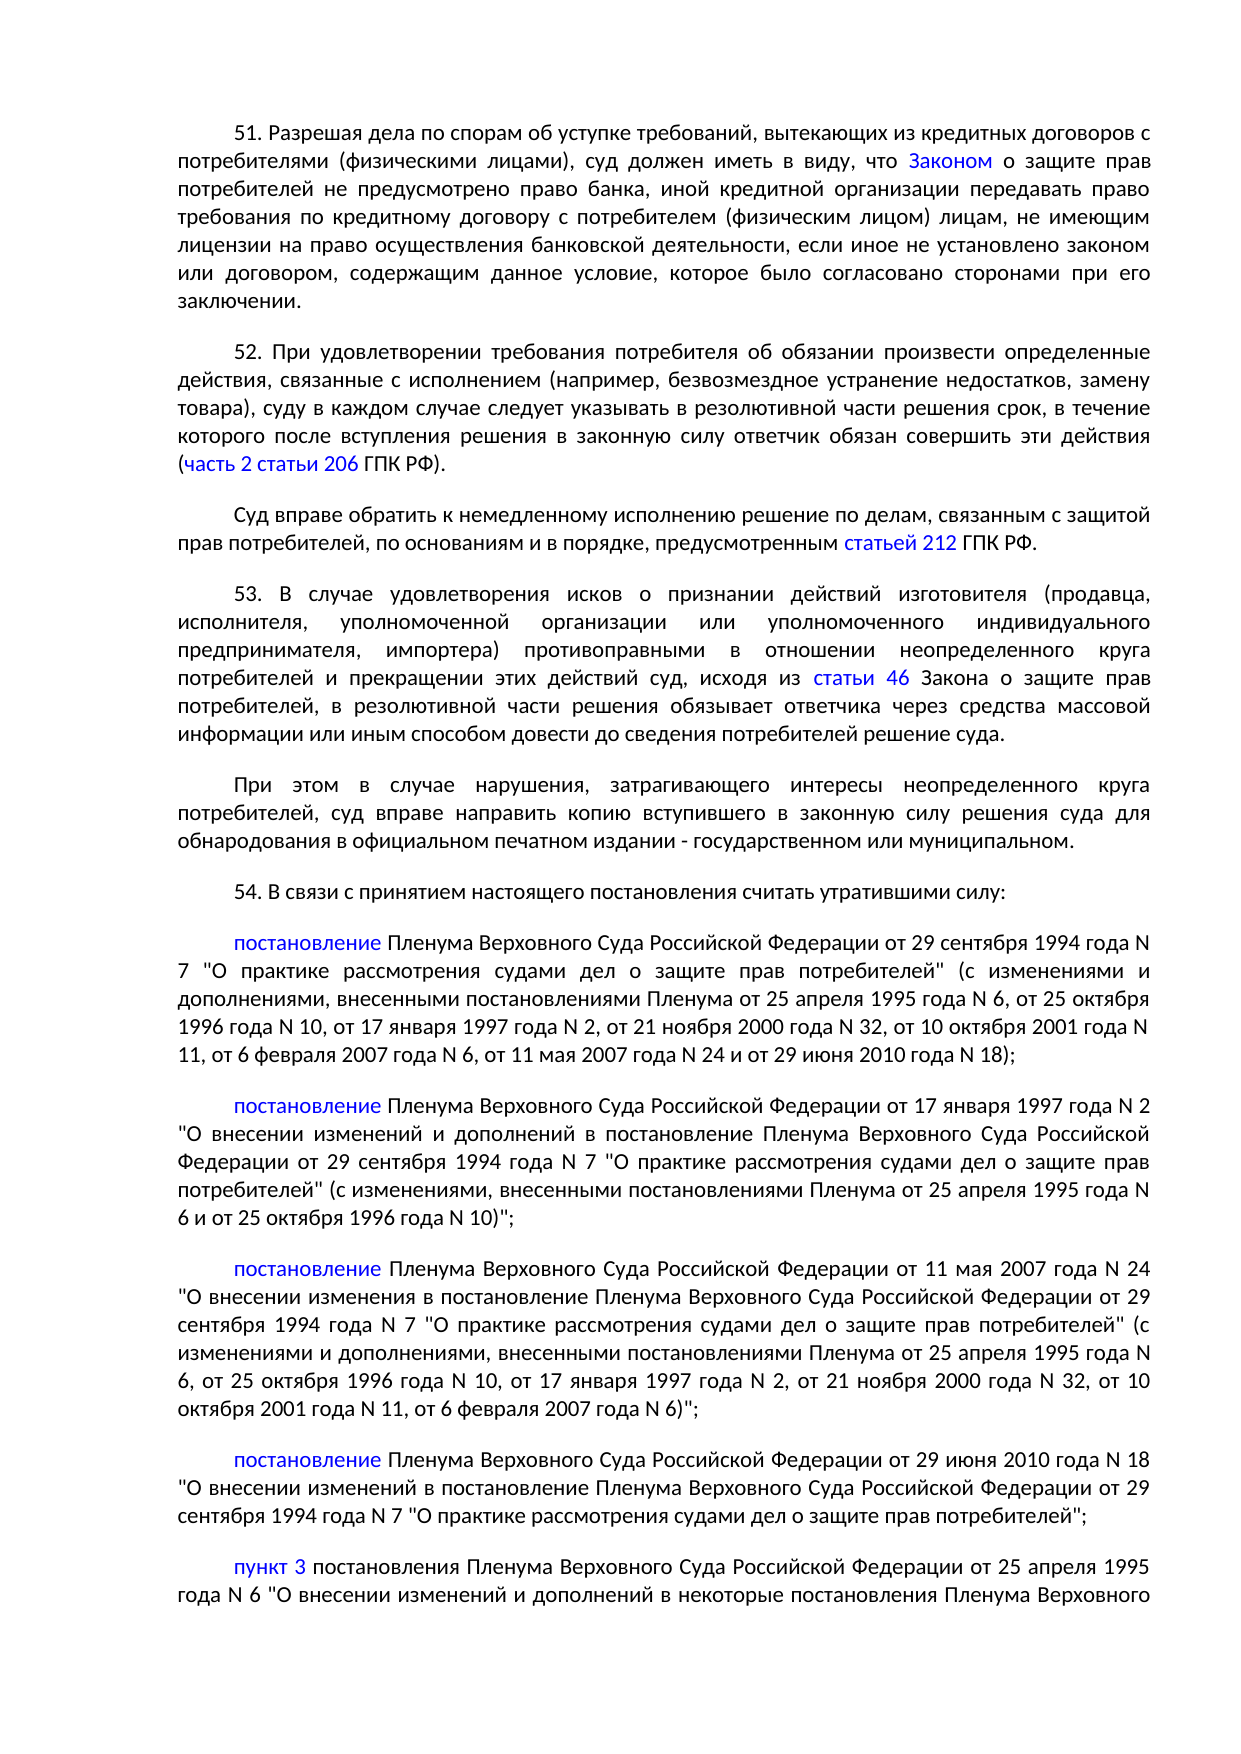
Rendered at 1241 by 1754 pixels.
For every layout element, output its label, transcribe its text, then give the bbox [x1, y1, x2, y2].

text постановление Пленума Верховного Суда Российской Федерации от 11 мая 2007 года N 24 "О внесении изменения в постановление Пленума Верховного Суда Российской Федерации от 29 сентября 1994 года N 7 "О практике рассмотрения судами дел о защите прав потребителей" (с изменениями и дополнениями, внесенными постановлениями Пленума от 25 апреля 1995 года N 6, от 25 октября 1996 года N 10, от 17 января 1997 года N 2, от 21 ноября 2000 года N 32, от 10 октября 2001 года N 11, от 6 февраля 2007 года N 6)"; [177, 1254, 1152, 1422]
text 54. В связи с принятием настоящего постановления считать утратившими силу: [177, 877, 1152, 905]
text 51. Разрешая дела по спорам об уступке требований, вытекающих из кредитных договоров с потребителями (физическими лицами), суд должен иметь в виду, что Законом о защите прав потребителей не предусмотрено право банка, иной кредитной организации передавать право требования по кредитному договору с потребителем (физическим лицом) лицам, не имеющим лицензии на право осуществления банковской деятельности, если иное не установлено законом или договором, содержащим данное условие, которое было согласовано сторонами при его заключении. [177, 118, 1152, 314]
text 53. В случае удовлетворения исков о признании действий изготовителя (продавца, исполнителя, уполномоченной организации или уполномоченного индивидуального предпринимателя, импортера) противоправными в отношении неопределенного круга потребителей и прекращении этих действий суд, исходя из статьи 46 Закона о защите прав потребителей, в резолютивной части решения обязывает ответчика через средства массовой информации или иным способом довести до сведения потребителей решение суда. [177, 579, 1152, 747]
text постановление Пленума Верховного Суда Российской Федерации от 29 июня 2010 года N 18 "О внесении изменений в постановление Пленума Верховного Суда Российской Федерации от 29 сентября 1994 года N 7 "О практике рассмотрения судами дел о защите прав потребителей"; [177, 1445, 1152, 1529]
text постановление Пленума Верховного Суда Российской Федерации от 17 января 1997 года N 2 "О внесении изменений и дополнений в постановление Пленума Верховного Суда Российской Федерации от 29 сентября 1994 года N 7 "О практике рассмотрения судами дел о защите прав потребителей" (с изменениями, внесенными постановлениями Пленума от 25 апреля 1995 года N 6 и от 25 октября 1996 года N 10)"; [177, 1091, 1152, 1231]
text 52. При удовлетворении требования потребителя об обязании произвести определенные действия, связанные с исполнением (например, безвозмездное устранение недостатков, замену товара), суду в каждом случае следует указывать в резолютивной части решения срок, в течение которого после вступления решения в законную силу ответчик обязан совершить эти действия (часть 2 статьи 206 ГПК РФ). [177, 337, 1152, 477]
text Суд вправе обратить к немедленному исполнению решение по делам, связанным с защитой прав потребителей, по основаниям и в порядке, предусмотренным статьей 212 ГПК РФ. [177, 500, 1152, 556]
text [177, 1552, 1152, 1608]
text постановление Пленума Верховного Суда Российской Федерации от 29 сентября 1994 года N 7 "О практике рассмотрения судами дел о защите прав потребителей" (с изменениями и дополнениями, внесенными постановлениями Пленума от 25 апреля 1995 года N 6, от 25 октября 1996 года N 10, от 17 января 1997 года N 2, от 21 ноября 2000 года N 32, от 10 октября 2001 года N 11, от 6 февраля 2007 года N 6, от 11 мая 2007 года N 24 и от 29 июня 2010 года N 18); [177, 928, 1152, 1068]
text При этом в случае нарушения, затрагивающего интересы неопределенного круга потребителей, суд вправе направить копию вступившего в законную силу решения суда для обнародования в официальном печатном издании - государственном или муниципальном. [177, 770, 1152, 854]
